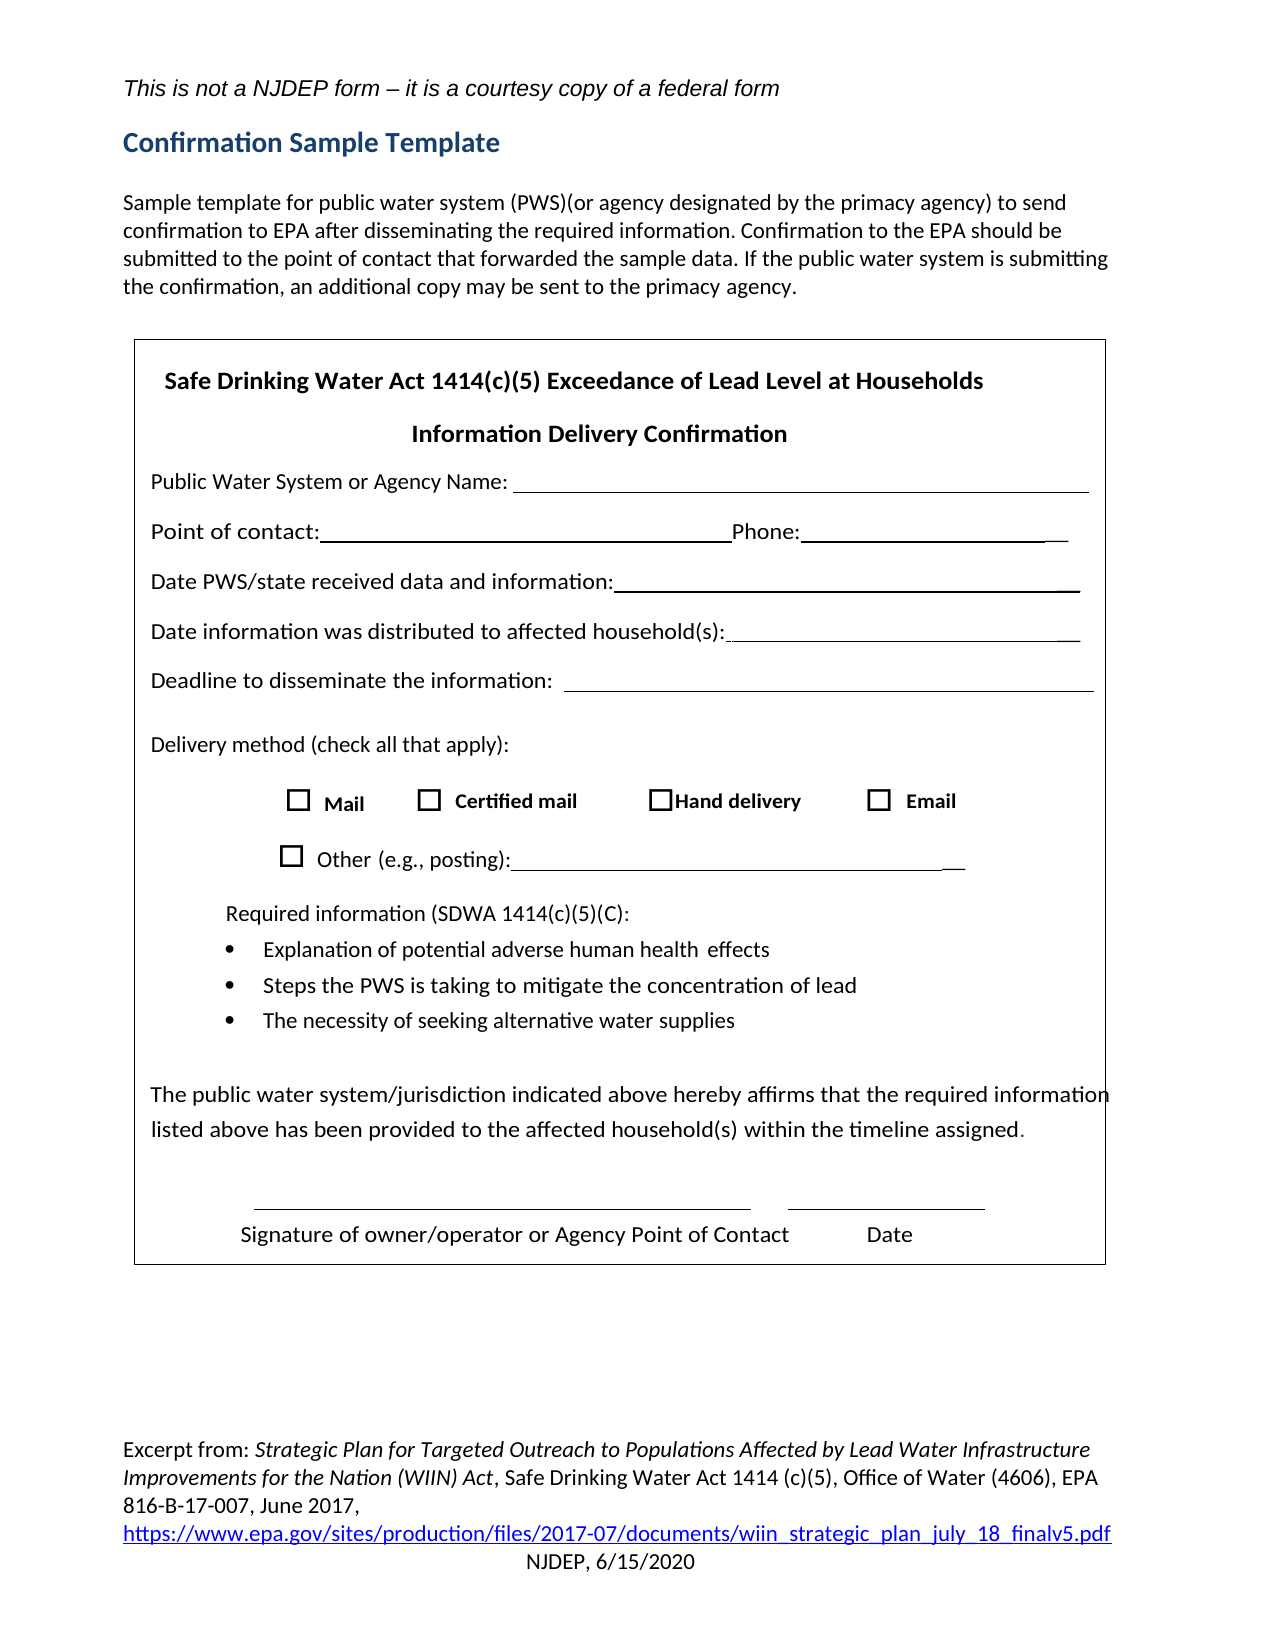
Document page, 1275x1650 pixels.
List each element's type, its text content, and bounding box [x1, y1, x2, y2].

list The necessity of seeking alternative water supplies [226, 1007, 1142, 1035]
text □ Mail □ Certified mail □Hand delivery □ Email [123, 766, 1117, 822]
list Steps the PWS is taking to mitigate the concentration of lead [226, 971, 1142, 999]
text Public Water System or Agency Name: Point of contact: Phone: _ Date PWS/state received data and information: _ Date information was distributed to affected household(s): _ Deadline to disseminate the information: [151, 467, 1091, 695]
text Confirmation Sample Template [123, 124, 1142, 160]
text The public water system/jurisdiction indicated above hereby affirms that the required information listed above has been provided to the affected household(s) within the timeline assigned. [150, 1080, 1111, 1143]
text Signature of owner/operator or Agency Point of Contact Date [240, 1220, 1142, 1248]
text □ Other (e.g., posting): _ Required information (SDWA 1414(c)(5)(C): [226, 823, 969, 927]
text Sample template for public water system (PWS)(or agency designated by the primacy agency) to send confirmation to EPA after disseminating the required information. Confirmation to the EPA should be submitted to the point of contact that forwarded the sample data. If the public water system is submitting the confirmation, an additional copy may be sent to the primacy agency. [123, 188, 1142, 300]
text Safe Drinking Water Act 1414(c)(5) Exceedance of Lead Level at Households Information Delivery Confirmation [164, 343, 1082, 449]
list Explanation of potential adverse human health effects [226, 936, 1142, 963]
text Delivery method (check all that apply): [151, 730, 1142, 758]
